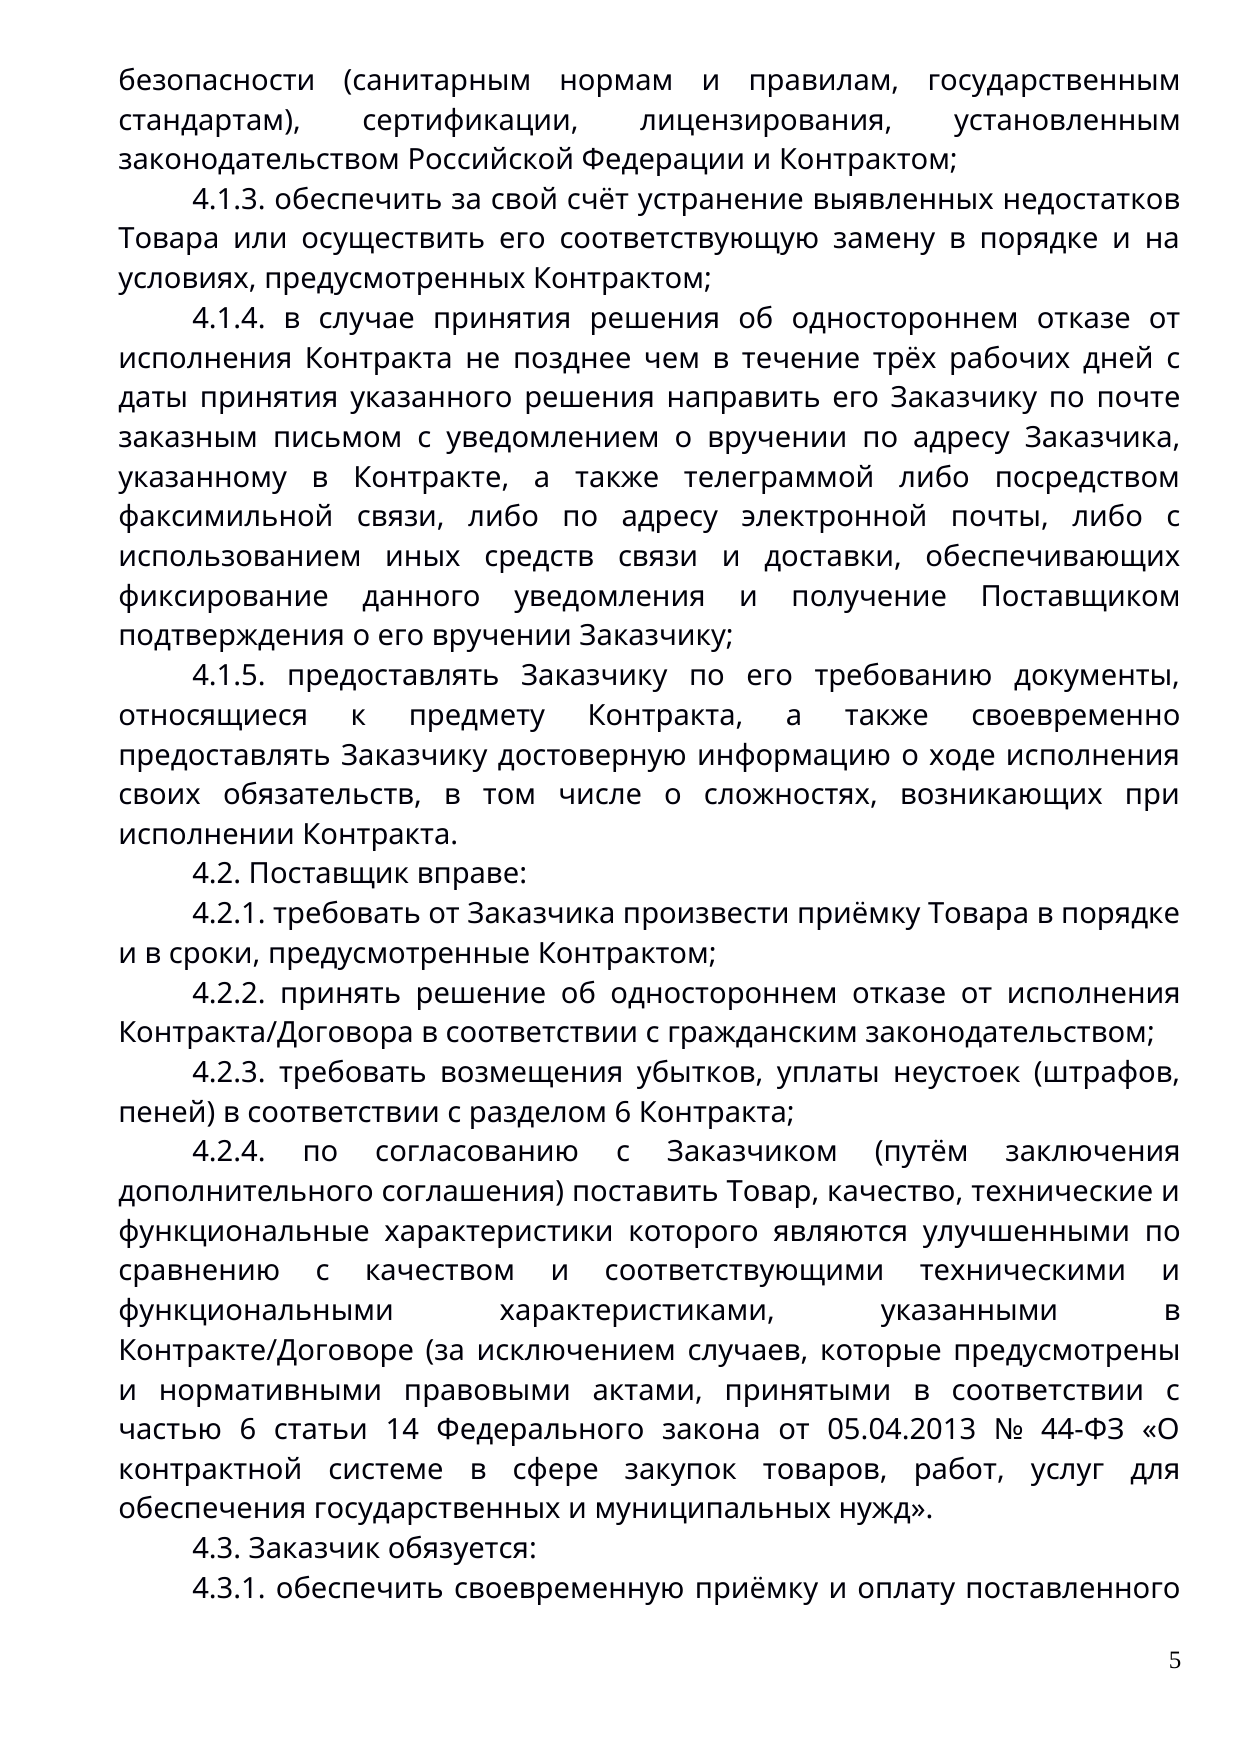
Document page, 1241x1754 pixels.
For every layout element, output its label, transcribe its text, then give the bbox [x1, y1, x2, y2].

text 4.2. Поставщик вправе: [118, 853, 1181, 892]
text 4.1.5. предоставлять Заказчику по его требованию документы, относящиеся к предмету Контракта, а также своевременно предоставлять Заказчику достоверную информацию о ходе исполнения своих обязательств, в том числе о сложностях, возникающих при исполнении Контракта. [118, 654, 1181, 853]
text 4.3. Заказчик обязуется: [118, 1527, 1181, 1567]
text 4.2.2. принять решение об одностороннем отказе от исполнения Контракта/Договора в соответствии с гражданским законодательством; [118, 972, 1181, 1051]
text 4.1.3. обеспечить за свой счёт устранение выявленных недостатков Товара или осуществить его соответствующую замену в порядке и на условиях, предусмотренных Контрактом; [118, 178, 1181, 297]
text 4.2.1. требовать от Заказчика произвести приёмку Товара в порядке и в сроки, предусмотренные Контрактом; [118, 892, 1181, 972]
text 4.2.4. по согласованию с Заказчиком (путём заключения дополнительного соглашения) поставить Товар, качество, технические и функциональные характеристики которого являются улучшенными по сравнению с качеством и соответствующими техническими и функциональными характеристиками, указанными в Контракте/Договоре (за исключением случаев, которые предусмотрены и нормативными правовыми актами, принятыми в соответствии с частью 6 статьи 14 Федерального закона от 05.04.2013 № 44-ФЗ «О контрактной системе в сфере закупок товаров, работ, услуг для обеспечения государственных и муниципальных нужд». [118, 1131, 1181, 1527]
text 4.2.3. требовать возмещения убытков, уплаты неустоек (штрафов, пеней) в соответствии с разделом 6 Контракта; [118, 1051, 1181, 1131]
text 4.1.4. в случае принятия решения об одностороннем отказе от исполнения Контракта не позднее чем в течение трёх рабочих дней с даты принятия указанного решения направить его Заказчику по почте заказным письмом с уведомлением о вручении по адресу Заказчика, указанному в Контракте, а также телеграммой либо посредством факсимильной связи, либо по адресу электронной почты, либо с использованием иных средств связи и доставки, обеспечивающих фиксирование данного уведомления и получение Поставщиком подтверждения о его вручении Заказчику; [118, 297, 1181, 654]
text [118, 1567, 1181, 1607]
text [118, 59, 1181, 178]
